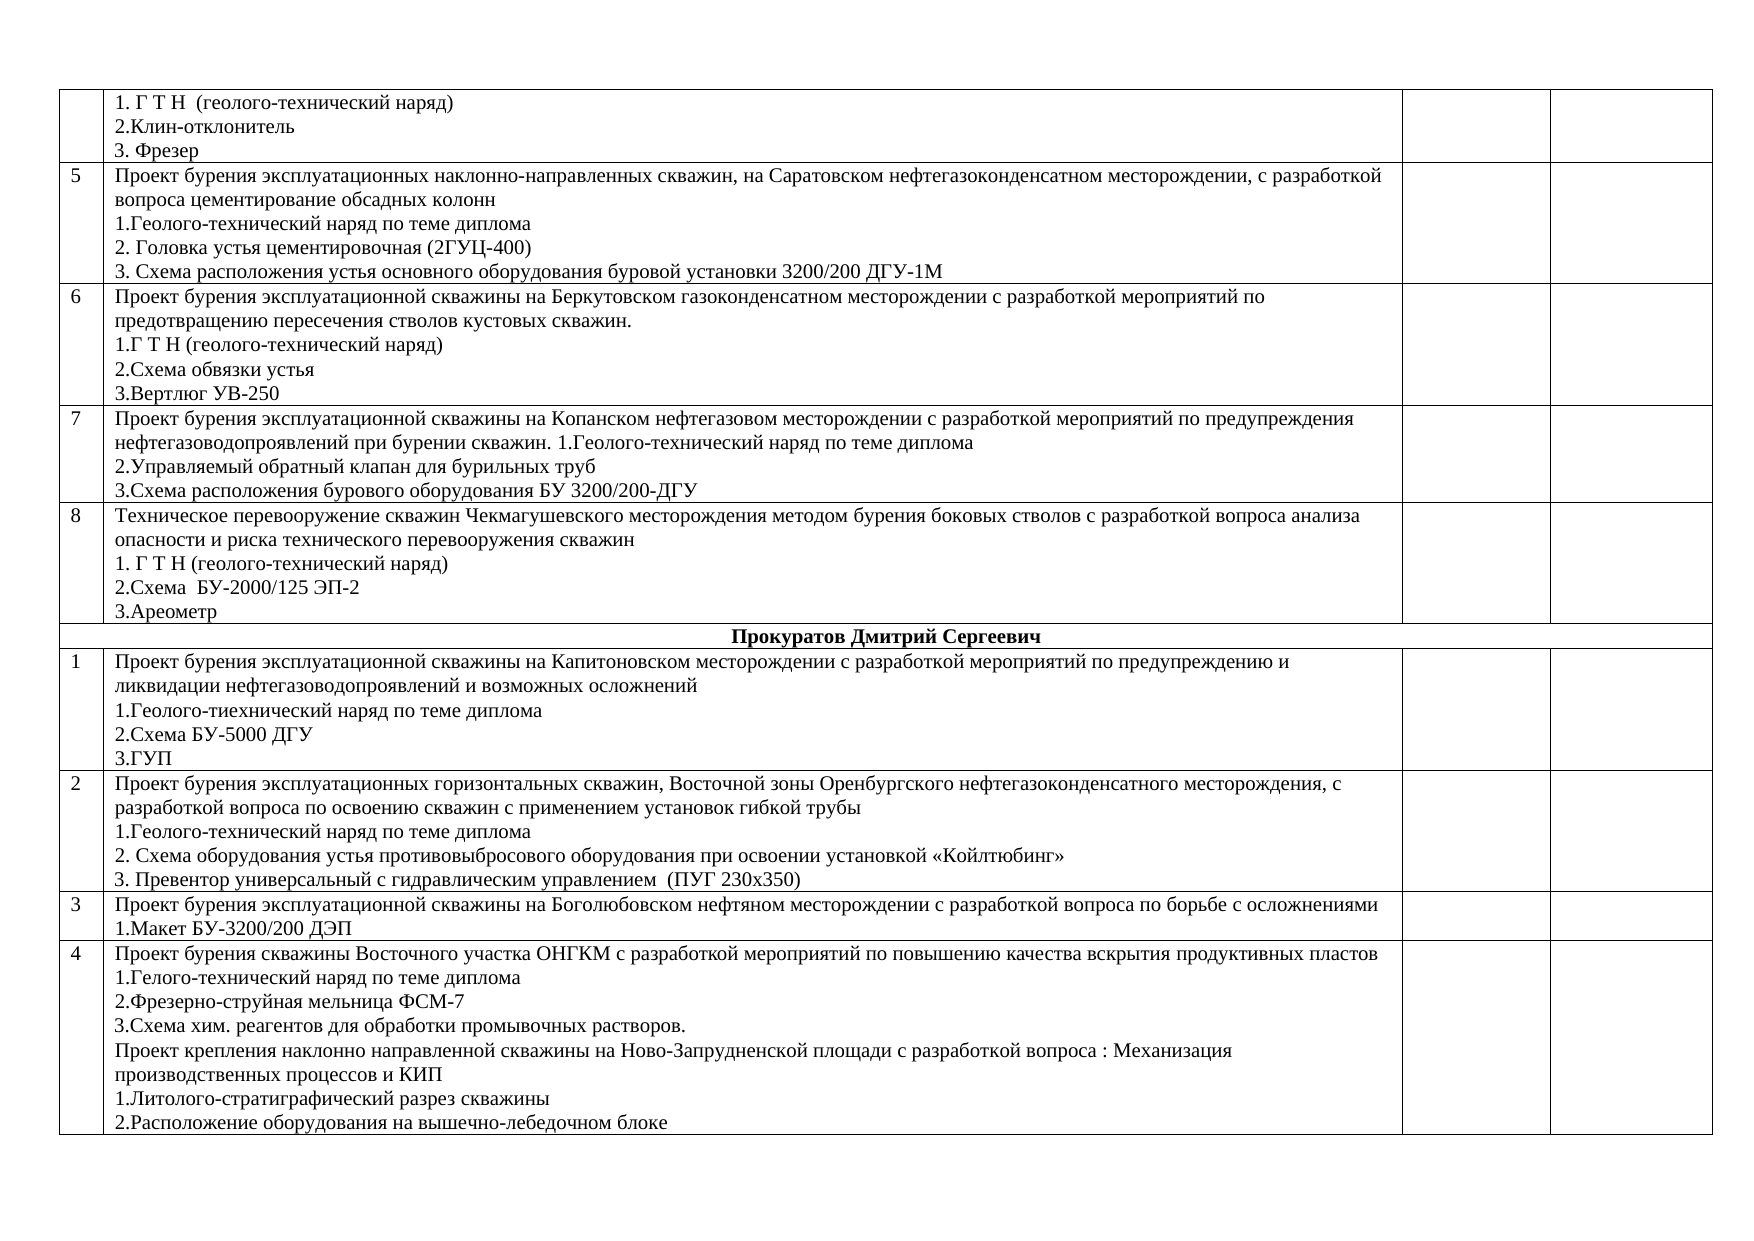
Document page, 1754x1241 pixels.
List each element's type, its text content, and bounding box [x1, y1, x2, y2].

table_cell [104, 90, 1402, 162]
table_cell Проект бурения эксплуатационной скважины на Капитоновском месторождении с разработкой мероприятий по предупреждению и ликвидации нефтегазоводопроявлений и возможных осложнений 1.Геолого-тиехнический наряд по теме диплома 2.Схема БУ-5000 ДГУ 3.ГУП [104, 649, 1402, 770]
table_cell [1551, 163, 1712, 283]
table_cell [1551, 892, 1712, 940]
table_cell 7 [60, 406, 103, 502]
table_cell [1551, 90, 1712, 162]
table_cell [104, 941, 1402, 1134]
table_cell [1551, 406, 1712, 502]
table_cell 8 [60, 503, 103, 623]
table_cell 3 [60, 892, 103, 940]
table_cell Проект бурения эксплуатационной скважины на Боголюбовском нефтяном месторождении с разработкой вопроса по борьбе с осложнениями 1.Макет БУ-3200/200 ДЭП [104, 892, 1402, 940]
table_cell 6 [60, 284, 103, 404]
table_cell [1403, 771, 1550, 891]
table_cell [1551, 941, 1712, 1134]
table_cell [1551, 284, 1712, 404]
table_cell 1 [60, 649, 103, 770]
table_cell [1551, 771, 1712, 891]
table_cell [1551, 503, 1712, 623]
table_cell Проект бурения эксплуатационной скважины на Беркутовском газоконденсатном месторождении с разработкой мероприятий по предотвращению пересечения стволов кустовых скважин. 1.Г Т Н (геолого-технический наряд) 2.Схема обвязки устья 3.Вертлюг УВ-250 [104, 284, 1402, 404]
table_cell Проект бурения эксплуатационных наклонно-направленных скважин, на Саратовском нефтегазоконденсатном месторождении, с разработкой вопроса цементирование обсадных колонн 1.Геолого-технический наряд по теме диплома 2. Головка устья цементировочная (2ГУЦ-400) 3. Схема расположения устья основного оборудования буровой установки 3200/200 ДГУ-1М [104, 163, 1402, 283]
table_cell Проект бурения эксплуатационных горизонтальных скважин, Восточной зоны Оренбургского нефтегазоконденсатного месторождения, с разработкой вопроса по освоению скважин с применением установок гибкой трубы 1.Геолого-технический наряд по теме диплома 2. Схема оборудования устья противовыбросового оборудования при освоении установкой «Койлтюбинг» 3. Превентор универсальный с гидравлическим управлением (ПУГ 230х350) [104, 771, 1402, 891]
table_cell [1403, 90, 1550, 162]
table_cell [1403, 163, 1550, 283]
table_cell Прокуратов Дмитрий Сергеевич [60, 624, 1712, 648]
table_cell [1403, 941, 1550, 1134]
table_cell [1403, 503, 1550, 623]
table_cell 4 [60, 941, 103, 1134]
table_cell 2 [60, 771, 103, 891]
table_cell [1403, 649, 1550, 770]
table_cell [1403, 892, 1550, 940]
table_cell [1403, 406, 1550, 502]
table_cell 5 [60, 163, 103, 283]
table_cell Техническое перевооружение скважин Чекмагушевского месторождения методом бурения боковых стволов с разработкой вопроса анализа опасности и риска технического перевооружения скважин 1. Г Т Н (геолого-технический наряд) 2.Схема БУ-2000/125 ЭП-2 3.Ареометр [104, 503, 1402, 623]
table_cell [1551, 649, 1712, 770]
table_cell 4 [60, 90, 103, 162]
table_cell [1403, 284, 1550, 404]
table_cell Проект бурения эксплуатационной скважины на Копанском нефтегазовом месторождении с разработкой мероприятий по предупреждения нефтегазоводопроявлений при бурении скважин. 1.Геолого-технический наряд по теме диплома 2.Управляемый обратный клапан для бурильных труб 3.Схема расположения бурового оборудования БУ 3200/200-ДГУ [104, 406, 1402, 502]
